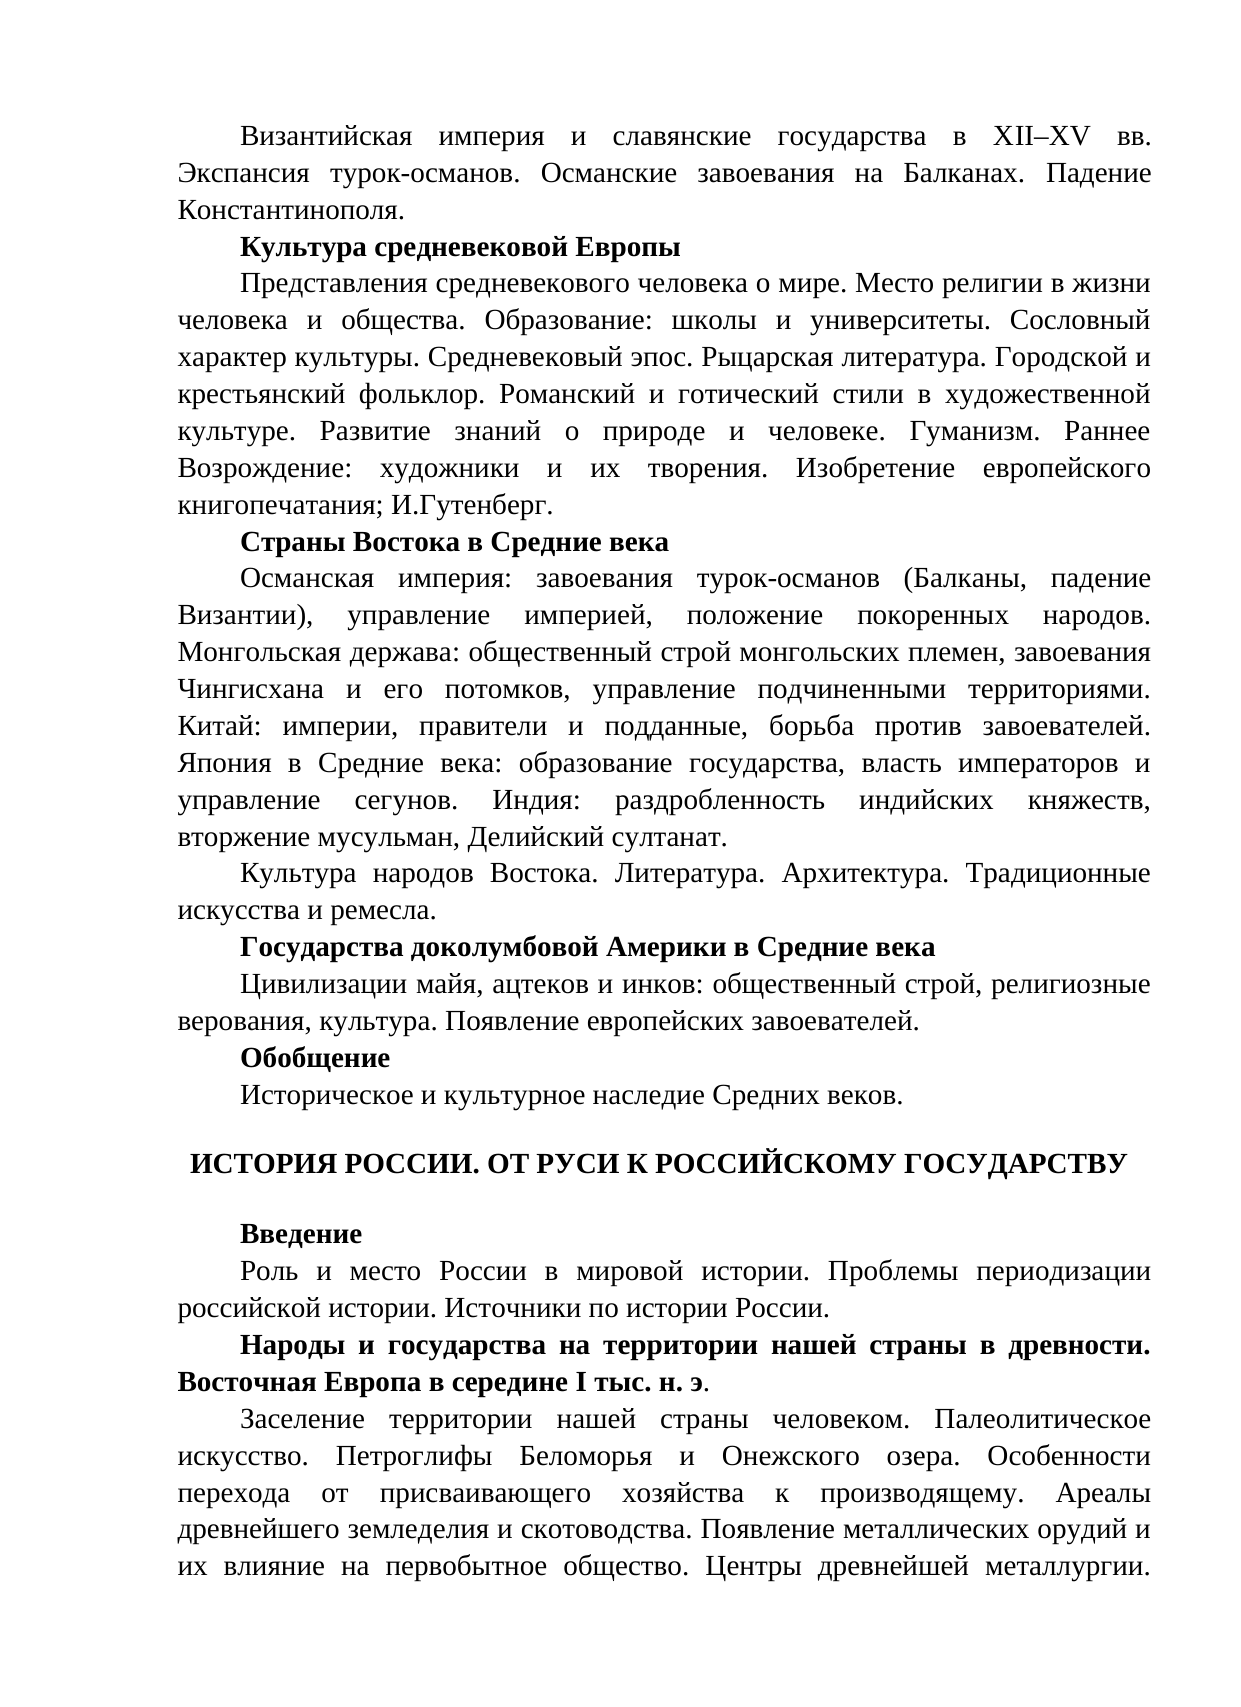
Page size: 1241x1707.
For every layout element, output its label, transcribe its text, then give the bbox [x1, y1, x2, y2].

text Обобщение [177, 1040, 1152, 1073]
text Государства доколумбовой Америки в Средние века [177, 929, 1152, 963]
text Роль и место России в мировой истории. Проблемы периодизации российской истории. Источники по истории России. [177, 1253, 1152, 1324]
text Страны Востока в Средние века [177, 524, 1152, 557]
text ИСТОРИЯ РОССИИ. ОТ РУСИ К РОССИЙСКОМУ ГОСУДАРСТВУ [190, 1146, 1152, 1179]
text Народы и государства на территории нашей страны в древности. Восточная Европа в середине I тыс. н. э. [177, 1327, 1152, 1398]
text Введение [177, 1217, 1152, 1250]
text Византийская империя и славянские государства в ХII–ХV вв. Экспансия турок-османов. Османские завоевания на Балканах. Падение Константинополя. [177, 118, 1152, 225]
text Культура народов Востока. Литература. Архитектура. Традиционные искусства и ремесла. [177, 856, 1152, 926]
text Историческое и культурное наследие Средних веков. [177, 1077, 1152, 1110]
text Культура средневековой Европы [177, 229, 1152, 262]
text Цивилизации майя, ацтеков и инков: общественный строй, религиозные верования, культура. Появление европейских завоевателей. [177, 966, 1152, 1037]
text Представления средневекового человека о мире. Место религии в жизни человека и общества. Образование: школы и университеты. Сословный характер культуры. Средневековый эпос. Рыцарская литература. Городской и крестьянский фольклор. Романский и готический стили в художественной культуре. Развитие знаний о природе и человеке. Гуманизм. Раннее Возрождение: художники и их творения. Изобретение европейского книгопечатания; И.Гутенберг. [177, 266, 1152, 520]
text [177, 1401, 1152, 1582]
text Османская империя: завоевания турок-османов (Балканы, падение Византии), управление империей, положение покоренных народов. Монгольская держава: общественный строй монгольских племен, завоевания Чингисхана и его потомков, управление подчиненными территориями. Китай: империи, правители и подданные, борьба против завоевателей. Япония в Средние века: образование государства, власть императоров и управление сегунов. Индия: раздробленность индийских княжеств, вторжение мусульман, Делийский султанат. [177, 561, 1152, 852]
